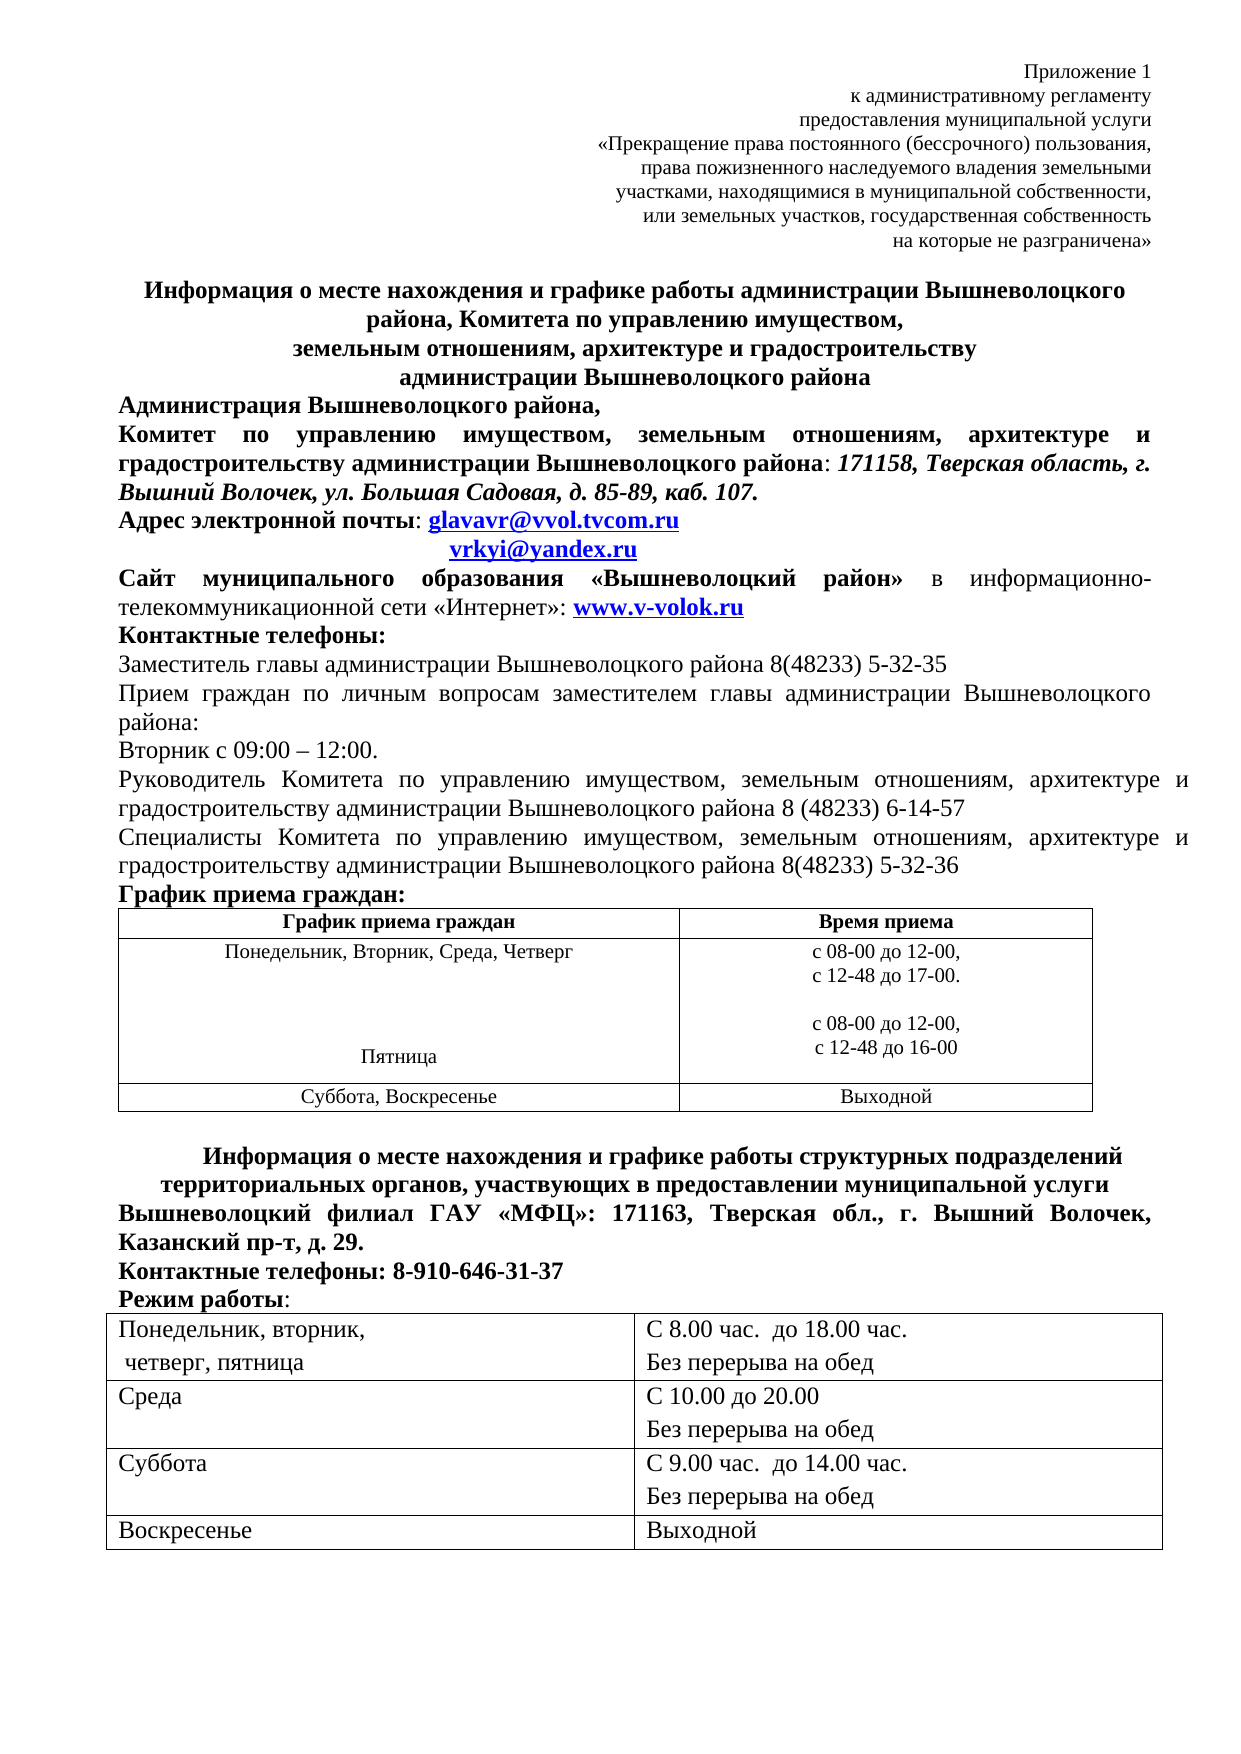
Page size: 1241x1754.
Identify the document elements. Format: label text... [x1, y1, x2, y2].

table_cell С 9.00 час. до 14.00 час. Без перерыва на обед [635, 1449, 1162, 1514]
table_cell Выходной [680, 1084, 1092, 1111]
table_cell С 10.00 до 20.00 Без перерыва на обед [635, 1381, 1162, 1447]
text Режим работы: [118, 1284, 1152, 1313]
text Контактные телефоны: [118, 621, 1152, 649]
text Приложение 1 [118, 59, 1152, 83]
text предоставления муниципальной услуги [118, 107, 1152, 131]
text участками, находящимися в муниципальной собственности, [118, 179, 1152, 203]
table_cell Воскресенье [107, 1516, 634, 1548]
text Информация о месте нахождения и графике работы администрации Вышневолоцкого района, Комитета по управлению имуществом, [118, 276, 1152, 333]
text права пожизненного наследуемого владения земельными [118, 155, 1152, 179]
text или земельных участков, государственная собственность [118, 203, 1152, 227]
text Руководитель Комитета по управлению имуществом, земельным отношениям, архитектуре и градостроительству администрации Вышневолоцкого района 8 (48233) 6-14-57 [118, 764, 1189, 822]
text Заместитель главы администрации Вышневолоцкого района 8(48233) 5-32-35 [118, 649, 1152, 678]
table_header График приема граждан [119, 909, 679, 937]
text к административному регламенту [118, 83, 1152, 107]
table_header Время приема [680, 909, 1092, 937]
text Специалисты Комитета по управлению имуществом, земельным отношениям, архитектуре и градостроительству администрации Вышневолоцкого района 8(48233) 5-32-36 [118, 822, 1189, 879]
text vrkyi@yandex.ru [118, 534, 1152, 563]
text Сайт муниципального образования «Вышневолоцкий район» в информационно-телекоммуникационной сети «Интернет»: www.v-volok.ru [118, 563, 1152, 621]
text График приема граждан: [118, 879, 1152, 908]
text на которые не разграничена» [118, 227, 1152, 252]
table_cell Выходной [635, 1516, 1162, 1548]
table_cell Суббота, Воскресенье [119, 1084, 679, 1111]
text Контактные телефоны: 8-910-646-31-37 [118, 1256, 1152, 1284]
text Адрес электронной почты: glavavr@vvol.tvcom.ru [118, 506, 1152, 534]
table_cell Суббота [107, 1449, 634, 1514]
text Администрация Вышневолоцкого района, [118, 391, 1152, 419]
text «Прекращение права постоянного (бессрочного) пользования, [118, 131, 1152, 155]
table_header С 8.00 час. до 18.00 час. Без перерыва на обед [635, 1314, 1162, 1380]
text администрации Вышневолоцкого района [118, 362, 1152, 391]
text Комитет по управлению имуществом, земельным отношениям, архитектуре и градостроительству администрации Вышневолоцкого района: 171158, Тверская область, г. Вышний Волочек, ул. Большая Садовая, д. 85-89, каб. 107. [118, 419, 1152, 506]
table_header Понедельник, вторник, четверг, пятница [107, 1314, 634, 1380]
text земельным отношениям, архитектуре и градостроительству [118, 333, 1152, 362]
text Вышневолоцкий филиал ГАУ «МФЦ»: 171163, Тверская обл., г. Вышний Волочек, Казанский пр-т, д. 29. [118, 1198, 1152, 1256]
table_cell Понедельник, Вторник, Среда, Четверг Пятница [119, 939, 679, 1083]
text Вторник с 09:00 – 12:00. [118, 736, 1152, 764]
text Прием граждан по личным вопросам заместителем главы администрации Вышневолоцкого района: [118, 678, 1152, 736]
table_cell с 08-00 до 12-00, с 12-48 до 17-00. с 08-00 до 12-00, с 12-48 до 16-00 [680, 939, 1092, 1083]
table_cell Среда [107, 1381, 634, 1447]
text Информация о месте нахождения и графике работы структурных подразделений территориальных органов, участвующих в предоставлении муниципальной услуги [118, 1141, 1152, 1198]
